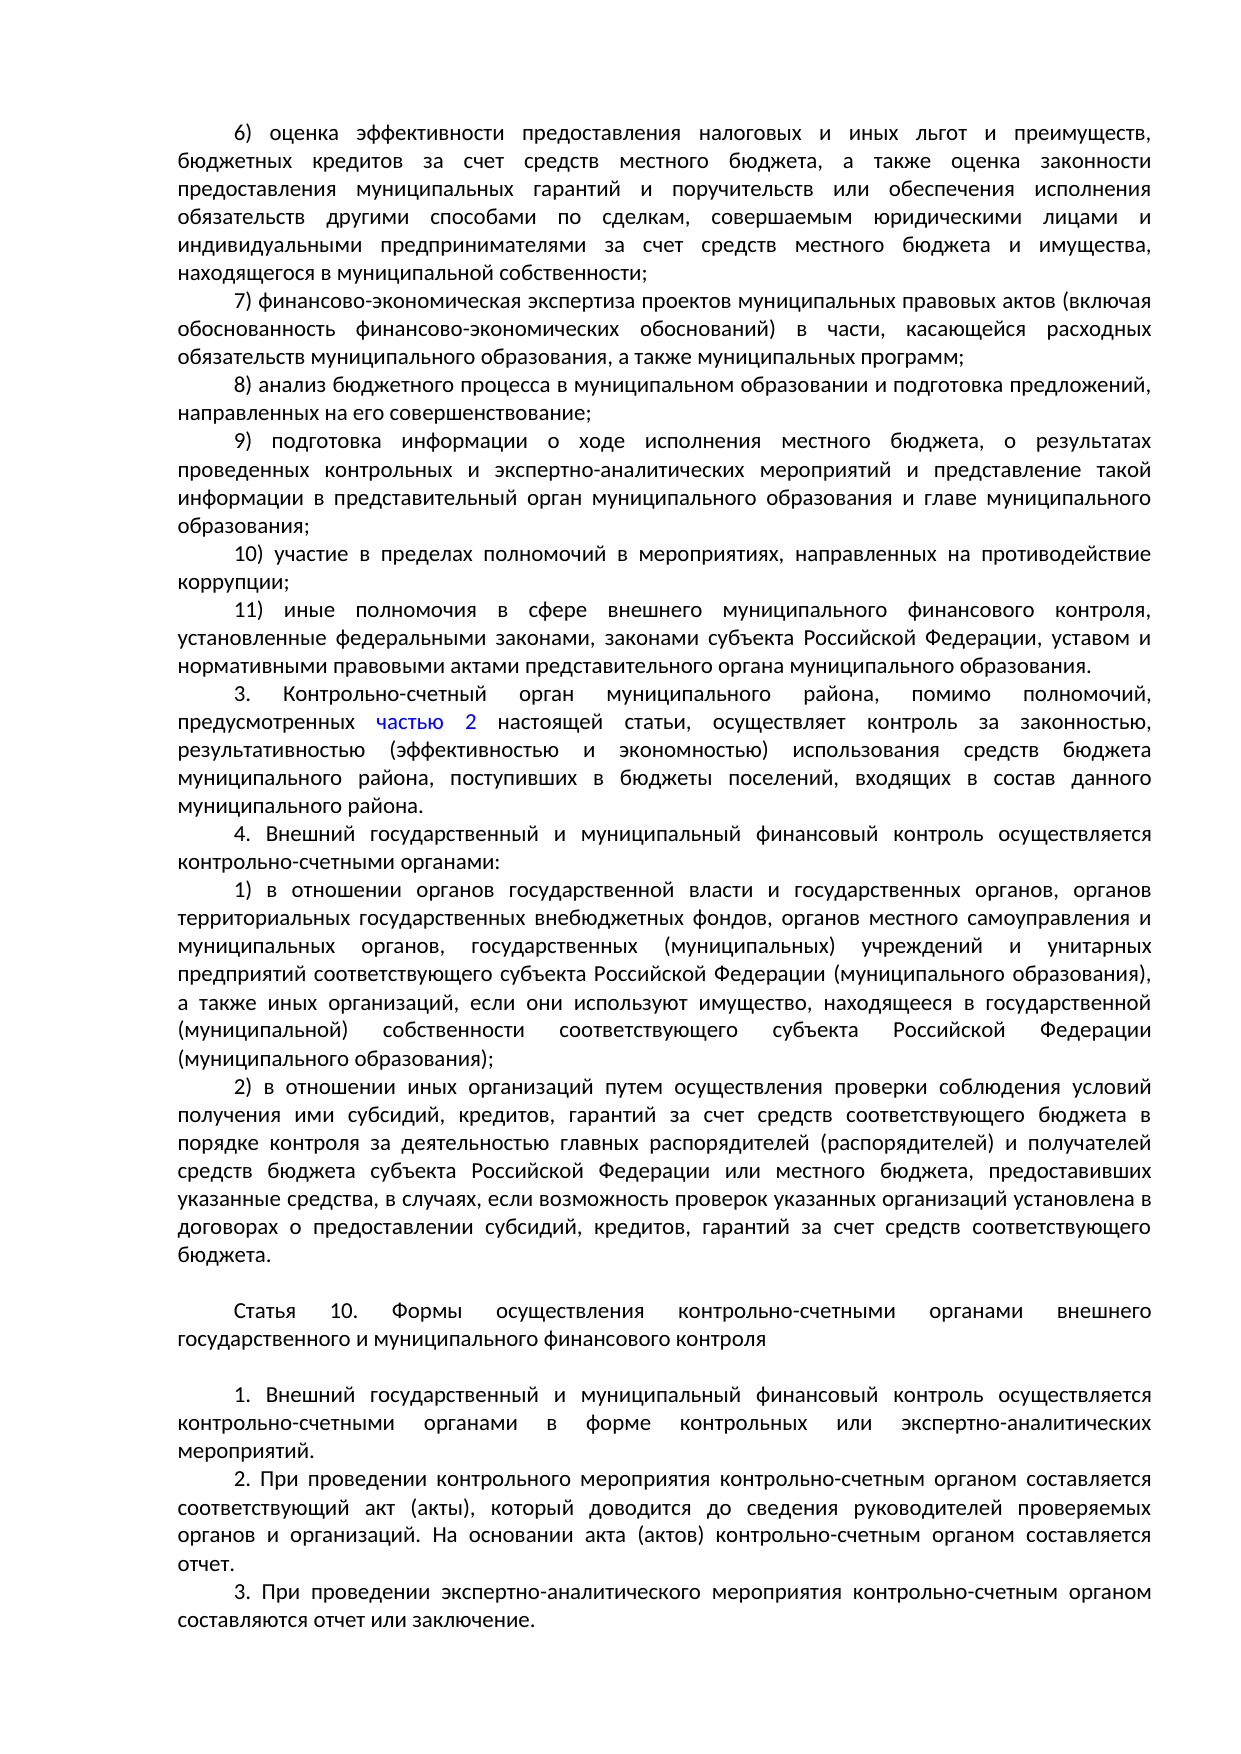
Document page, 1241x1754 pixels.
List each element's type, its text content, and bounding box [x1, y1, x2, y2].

text 1. Внешний государственный и муниципальный финансовый контроль осуществляется контрольно-счетными органами в форме контрольных или экспертно-аналитических мероприятий. [177, 1380, 1152, 1464]
text 11) иные полномочия в сфере внешнего муниципального финансового контроля, установленные федеральными законами, законами субъекта Российской Федерации, уставом и нормативными правовыми актами представительного органа муниципального образования. [177, 595, 1152, 679]
text 3. Контрольно-счетный орган муниципального района, помимо полномочий, предусмотренных частью 2 настоящей статьи, осуществляет контроль за законностью, результативностью (эффективностью и экономностью) использования средств бюджета муниципального района, поступивших в бюджеты поселений, входящих в состав данного муниципального района. [177, 679, 1152, 819]
text 7) финансово-экономическая экспертиза проектов муниципальных правовых актов (включая обоснованность финансово-экономических обоснований) в части, касающейся расходных обязательств муниципального образования, а также муниципальных программ; [177, 286, 1152, 370]
text 2) в отношении иных организаций путем осуществления проверки соблюдения условий получения ими субсидий, кредитов, гарантий за счет средств соответствующего бюджета в порядке контроля за деятельностью главных распорядителей (распорядителей) и получателей средств бюджета субъекта Российской Федерации или местного бюджета, предоставивших указанные средства, в случаях, если возможность проверок указанных организаций установлена в договорах о предоставлении субсидий, кредитов, гарантий за счет средств соответствующего бюджета. [177, 1072, 1152, 1268]
text 9) подготовка информации о ходе исполнения местного бюджета, о результатах проведенных контрольных и экспертно-аналитических мероприятий и представление такой информации в представительный орган муниципального образования и главе муниципального образования; [177, 427, 1152, 539]
text 4. Внешний государственный и муниципальный финансовый контроль осуществляется контрольно-счетными органами: [177, 819, 1152, 875]
text 1) в отношении органов государственной власти и государственных органов, органов территориальных государственных внебюджетных фондов, органов местного самоуправления и муниципальных органов, государственных (муниципальных) учреждений и унитарных предприятий соответствующего субъекта Российской Федерации (муниципального образования), а также иных организаций, если они используют имущество, находящееся в государственной (муниципальной) собственности соответствующего субъекта Российской Федерации (муниципального образования); [177, 876, 1152, 1072]
text 10) участие в пределах полномочий в мероприятиях, направленных на противодействие коррупции; [177, 539, 1152, 595]
text 6) оценка эффективности предоставления налоговых и иных льгот и преимуществ, бюджетных кредитов за счет средств местного бюджета, а также оценка законности предоставления муниципальных гарантий и поручительств или обеспечения исполнения обязательств другими способами по сделкам, совершаемым юридическими лицами и индивидуальными предпринимателями за счет средств местного бюджета и имущества, находящегося в муниципальной собственности; [177, 118, 1152, 286]
text Статья 10. Формы осуществления контрольно-счетными органами внешнего государственного и муниципального финансового контроля [177, 1296, 1152, 1352]
text 8) анализ бюджетного процесса в муниципальном образовании и подготовка предложений, направленных на его совершенствование; [177, 371, 1152, 427]
text 3. При проведении экспертно-аналитического мероприятия контрольно-счетным органом составляются отчет или заключение. [177, 1577, 1152, 1633]
text 2. При проведении контрольного мероприятия контрольно-счетным органом составляется соответствующий акт (акты), который доводится до сведения руководителей проверяемых органов и организаций. На основании акта (актов) контрольно-счетным органом составляется отчет. [177, 1464, 1152, 1577]
